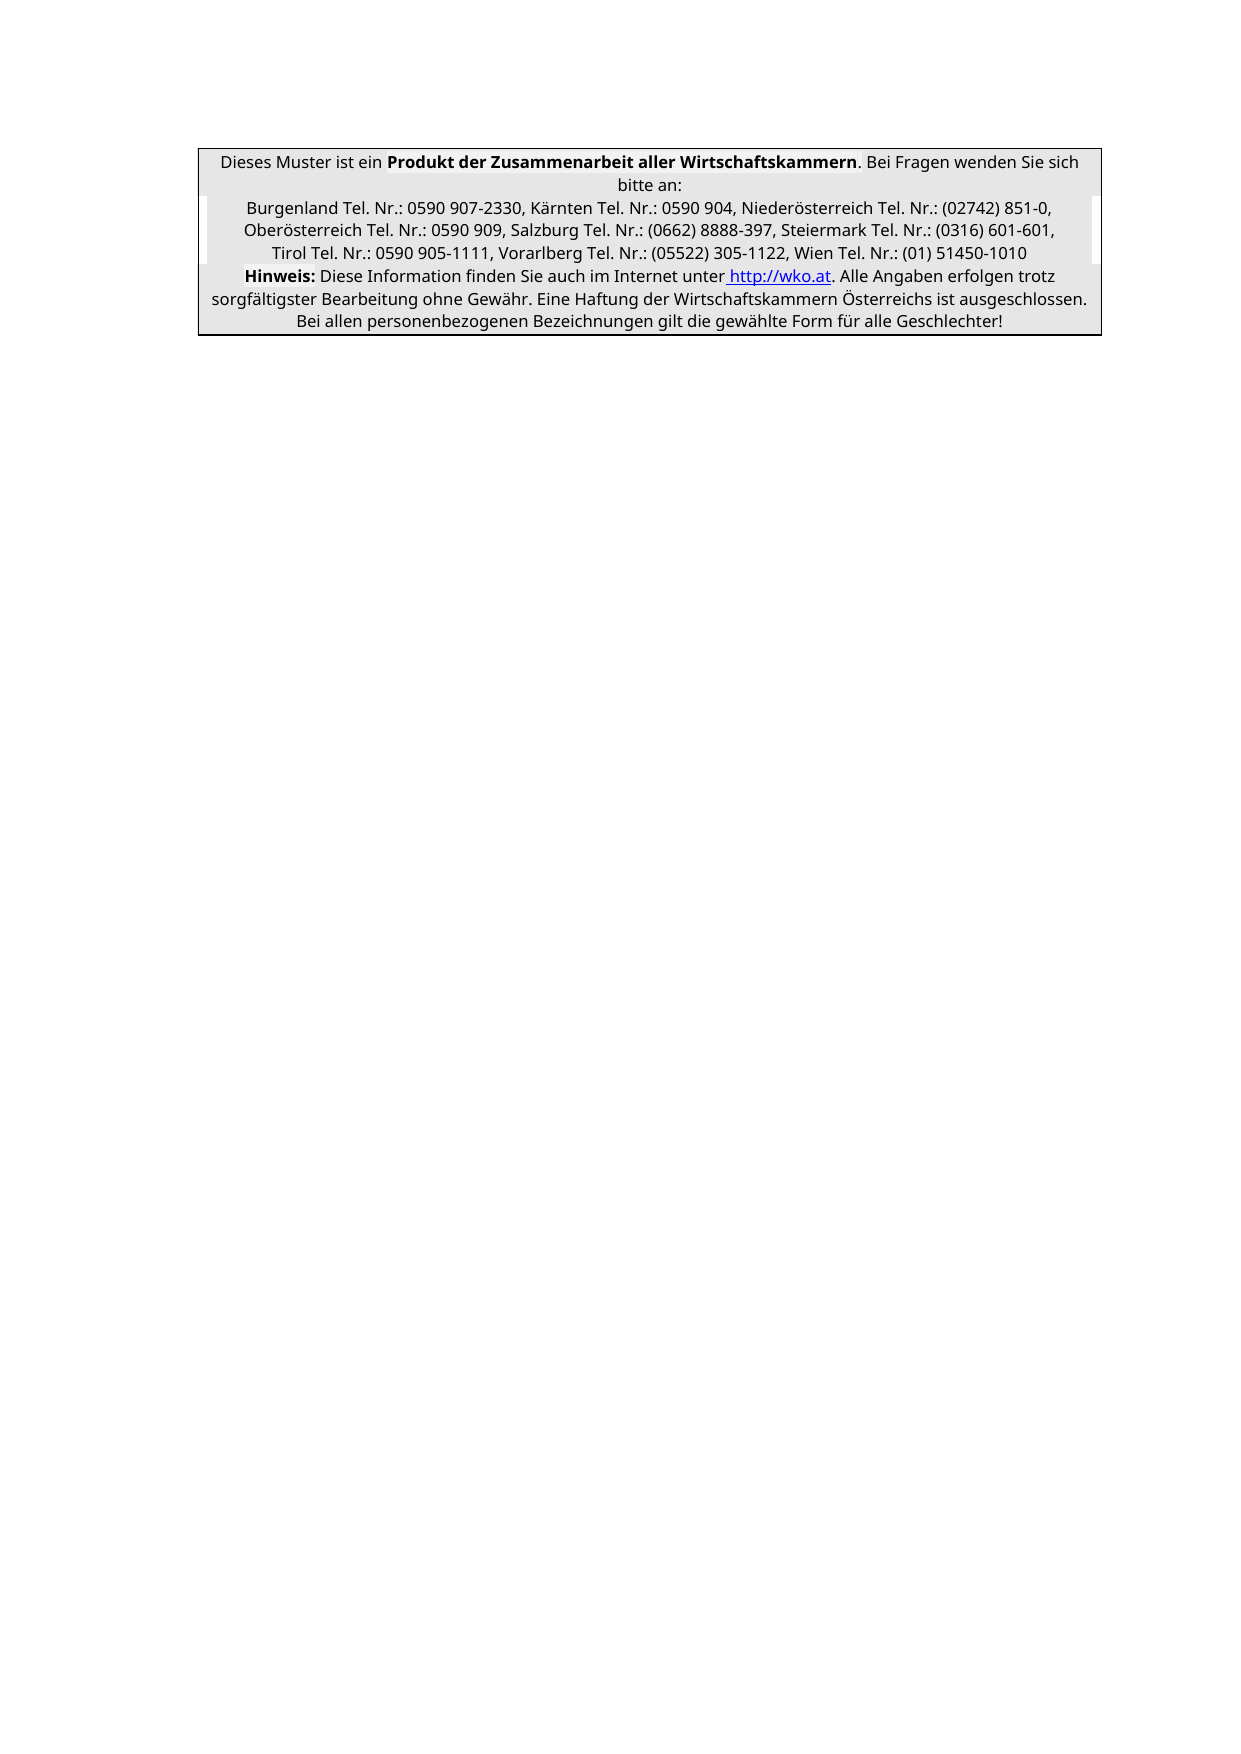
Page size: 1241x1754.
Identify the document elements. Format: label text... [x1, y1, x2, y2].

text Oberösterreich Tel. Nr.: 0590 909, Salzburg Tel. Nr.: (0662) 8888-397, Steiermark Tel. Nr.: (0316) 601-601, [207, 219, 1092, 242]
text Dieses Muster ist ein Produkt der Zusammenarbeit aller Wirtschaftskammern. Bei Fragen wenden Sie sich bitte an: [199, 149, 1101, 196]
text Hinweis: Diese Information finden Sie auch im Internet unter http://wko.at. Alle Angaben erfolgen trotz sorgfältigster Bearbeitung ohne Gewähr. Eine Haftung der Wirtschaftskammern Österreichs ist ausgeschlossen. Bei allen personenbezogenen Bezeichnungen gilt die gewählte Form für alle Geschlechter! [199, 261, 1101, 334]
text Tirol Tel. Nr.: 0590 905-1111, Vorarlberg Tel. Nr.: (05522) 305-1122, Wien Tel. Nr.: (01) 51450-1010 [207, 242, 1092, 261]
text Burgenland Tel. Nr.: 0590 907-2330, Kärnten Tel. Nr.: 0590 904, Niederösterreich Tel. Nr.: (02742) 851-0, [207, 196, 1092, 219]
